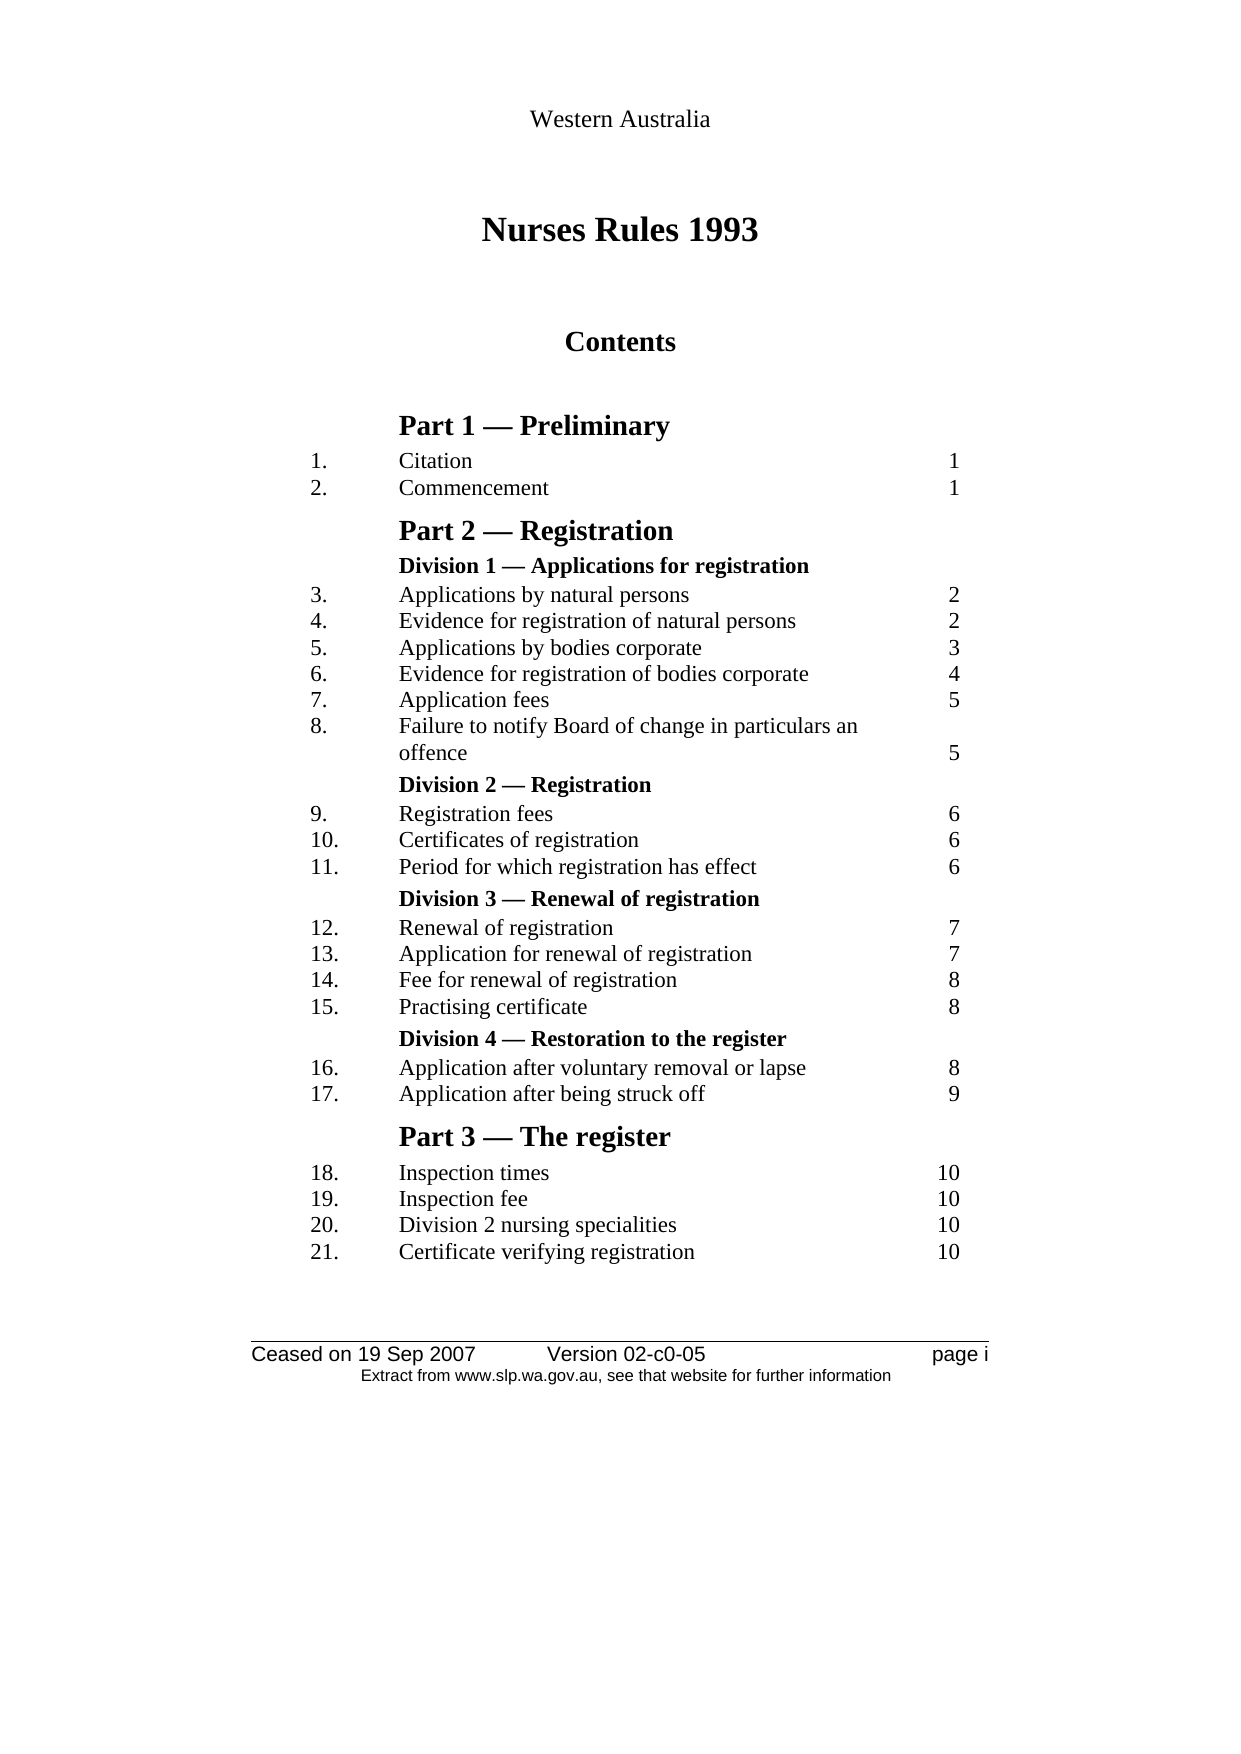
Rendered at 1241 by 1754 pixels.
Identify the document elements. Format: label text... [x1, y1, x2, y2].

text Part 3 — The register [399, 1119, 871, 1153]
text 2. Commencement 1 [310, 474, 871, 500]
text 15. Practising certificate 8 [310, 993, 871, 1019]
text 7. Application fees 5 [310, 686, 871, 713]
text Division 4 — Restoration to the register [399, 1025, 871, 1052]
text Part 1 — Preliminary [399, 408, 871, 441]
text 12. Renewal of registration 7 [310, 914, 871, 940]
text Part 2 — Registration [399, 513, 871, 546]
text 21. Certificate verifying registration 10 [310, 1238, 871, 1264]
text 1. Citation 1 [310, 447, 871, 474]
text 5. Applications by bodies corporate 3 [310, 633, 871, 660]
text 9. Registration fees 6 [310, 800, 871, 826]
text Division 1 — Applications for registration [399, 552, 871, 579]
text 8. Failure to notify Board of change in particulars an offence 5 [310, 713, 871, 765]
text 19. Inspection fee 10 [310, 1185, 871, 1212]
text 6. Evidence for registration of bodies corporate 4 [310, 660, 871, 686]
text Contents [491, 324, 749, 358]
text 11. Period for which registration has effect 6 [310, 853, 871, 879]
text 16. Application after voluntary removal or lapse 8 [310, 1054, 871, 1080]
text 13. Application for renewal of registration 7 [310, 940, 871, 966]
text Nurses Rules 1993 [251, 208, 989, 249]
text 17. Application after being struck off 9 [310, 1080, 871, 1107]
text 14. Fee for renewal of registration 8 [310, 966, 871, 993]
text 20. Division 2 nursing specialities 10 [310, 1212, 871, 1238]
text Western Australia [251, 104, 989, 133]
text Division 3 — Renewal of registration [399, 885, 871, 912]
text Division 2 — Registration [399, 772, 871, 798]
text 18. Inspection times 10 [310, 1159, 871, 1185]
text 10. Certificates of registration 6 [310, 826, 871, 853]
text 4. Evidence for registration of natural persons 2 [310, 607, 871, 633]
text 3. Applications by natural persons 2 [310, 581, 871, 607]
